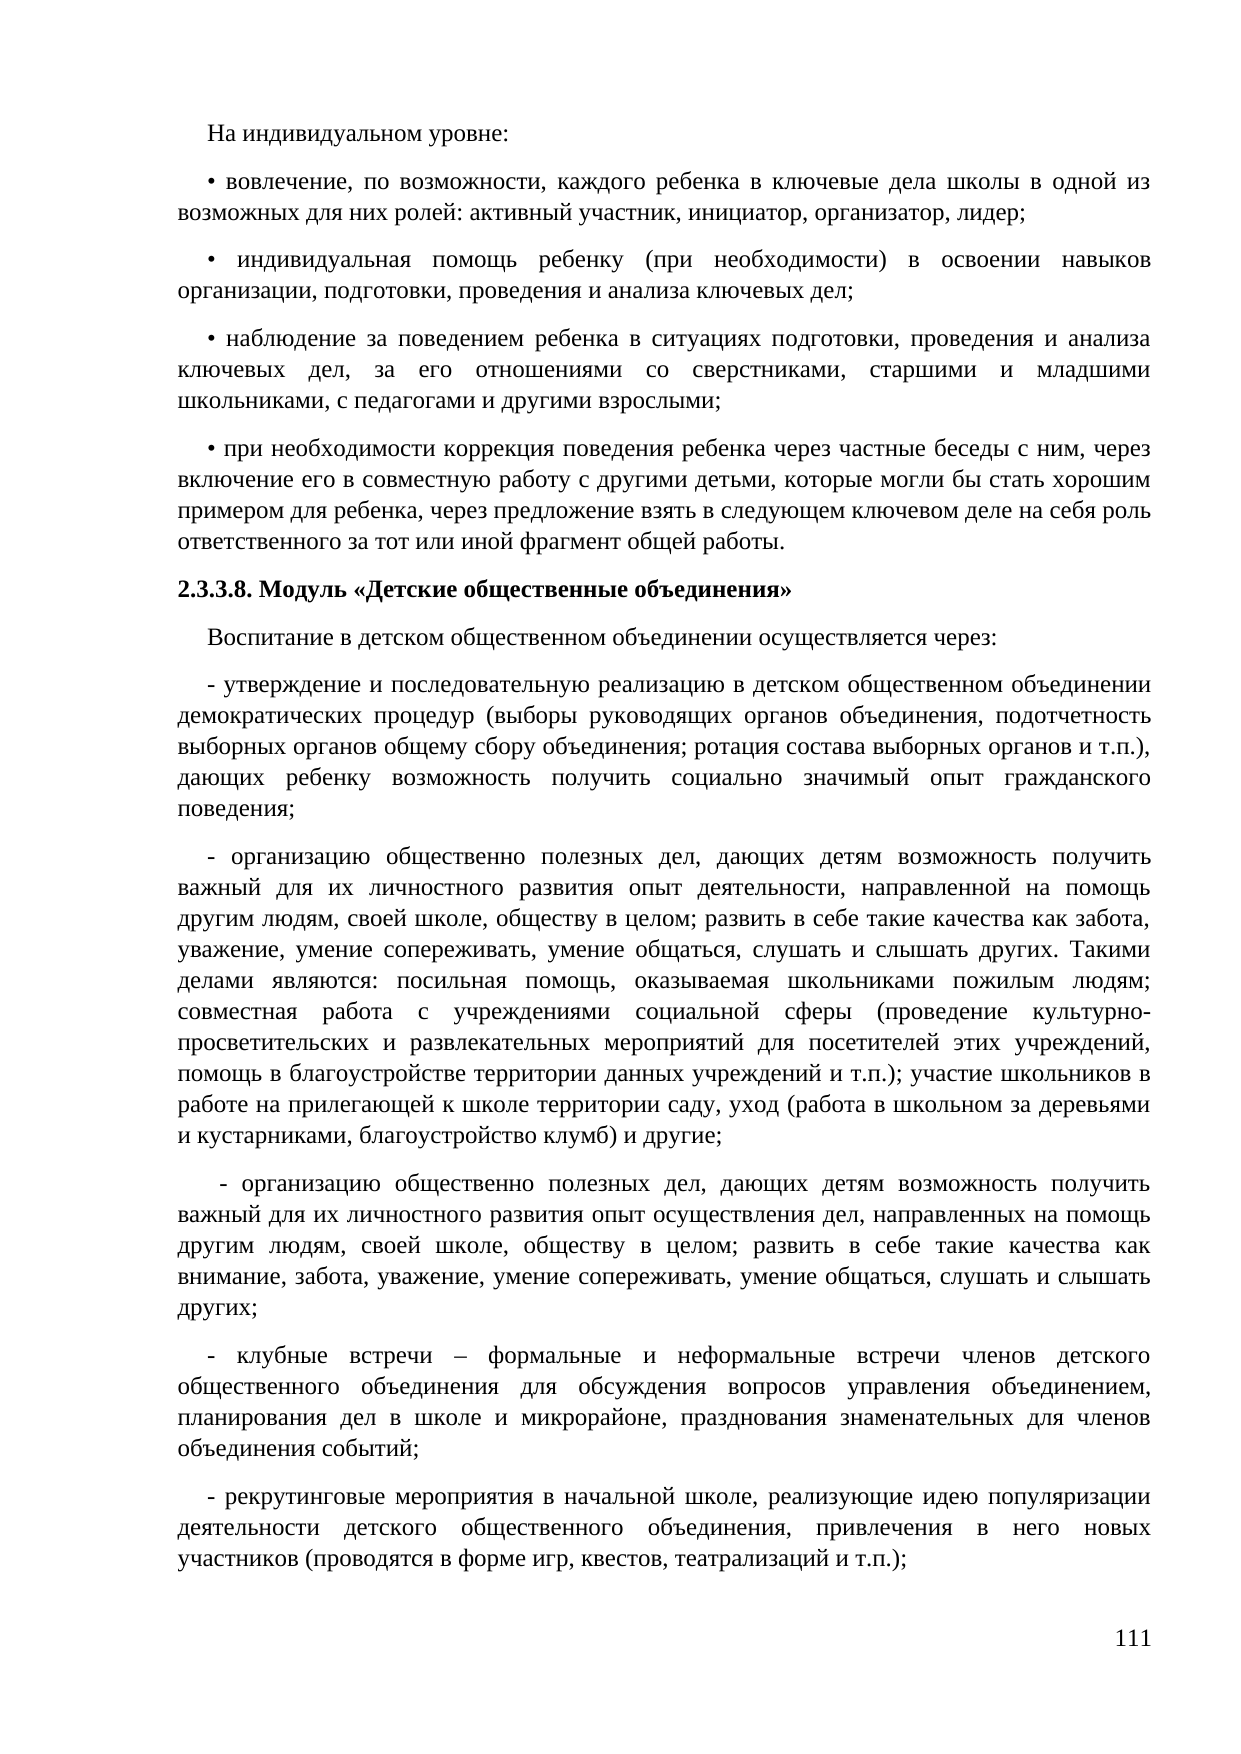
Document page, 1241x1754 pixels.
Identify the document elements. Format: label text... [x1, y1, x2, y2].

text • при необходимости коррекция поведения ребенка через частные беседы с ним, через включение его в совместную работу с другими детьми, которые могли бы стать хорошим примером для ребенка, через предложение взять в следующем ключевом деле на себя роль ответственного за тот или иной фрагмент общей работы. [177, 433, 1152, 555]
text - организацию общественно полезных дел, дающих детям возможность получить важный для их личностного развития опыт деятельности, направленной на помощь другим людям, своей школе, обществу в целом; развить в себе такие качества как забота, уважение, умение сопереживать, умение общаться, слушать и слышать других. Такими делами являются: посильная помощь, оказываемая школьниками пожилым людям; совместная работа с учреждениями социальной сферы (проведение культурно-просветительских и развлекательных мероприятий для посетителей этих учреждений, помощь в благоустройстве территории данных учреждений и т.п.); участие школьников в работе на прилегающей к школе территории саду, уход (работа в школьном за деревьями и кустарниками, благоустройство клумб) и другие; [177, 841, 1152, 1149]
text • вовлечение, по возможности, каждого ребенка в ключевые дела школы в одной из возможных для них ролей: активный участник, инициатор, организатор, лидер; [177, 166, 1152, 226]
text - утверждение и последовательную реализацию в детском общественном объединении демократических процедур (выборы руководящих органов объединения, подотчетность выборных органов общему сбору объединения; ротация состава выборных органов и т.п.), дающих ребенку возможность получить социально значимый опыт гражданского поведения; [177, 669, 1152, 822]
text - клубные встречи – формальные и неформальные встречи членов детского общественного объединения для обсуждения вопросов управления объединением, планирования дел в школе и микрорайоне, празднования знаменательных для членов объединения событий; [177, 1340, 1152, 1462]
text - рекрутинговые мероприятия в начальной школе, реализующие идею популяризации деятельности детского общественного объединения, привлечения в него новых участников (проводятся в форме игр, квестов, театрализаций и т.п.); [177, 1481, 1152, 1572]
text Воспитание в детском общественном объединении осуществляется через: [177, 622, 1152, 650]
text • индивидуальная помощь ребенку (при необходимости) в освоении навыков организации, подготовки, проведения и анализа ключевых дел; [177, 244, 1152, 304]
text На индивидуальном уровне: [177, 118, 1152, 147]
text - организацию общественно полезных дел, дающих детям возможность получить важный для их личностного развития опыт осуществления дел, направленных на помощь другим людям, своей школе, обществу в целом; развить в себе такие качества как внимание, забота, уважение, умение сопереживать, умение общаться, слушать и слышать других; [177, 1168, 1152, 1321]
text 2.3.3.8. Модуль «Детские общественные объединения» [177, 574, 1152, 603]
text • наблюдение за поведением ребенка в ситуациях подготовки, проведения и анализа ключевых дел, за его отношениями со сверстниками, старшими и младшими школьниками, с педагогами и другими взрослыми; [177, 323, 1152, 414]
